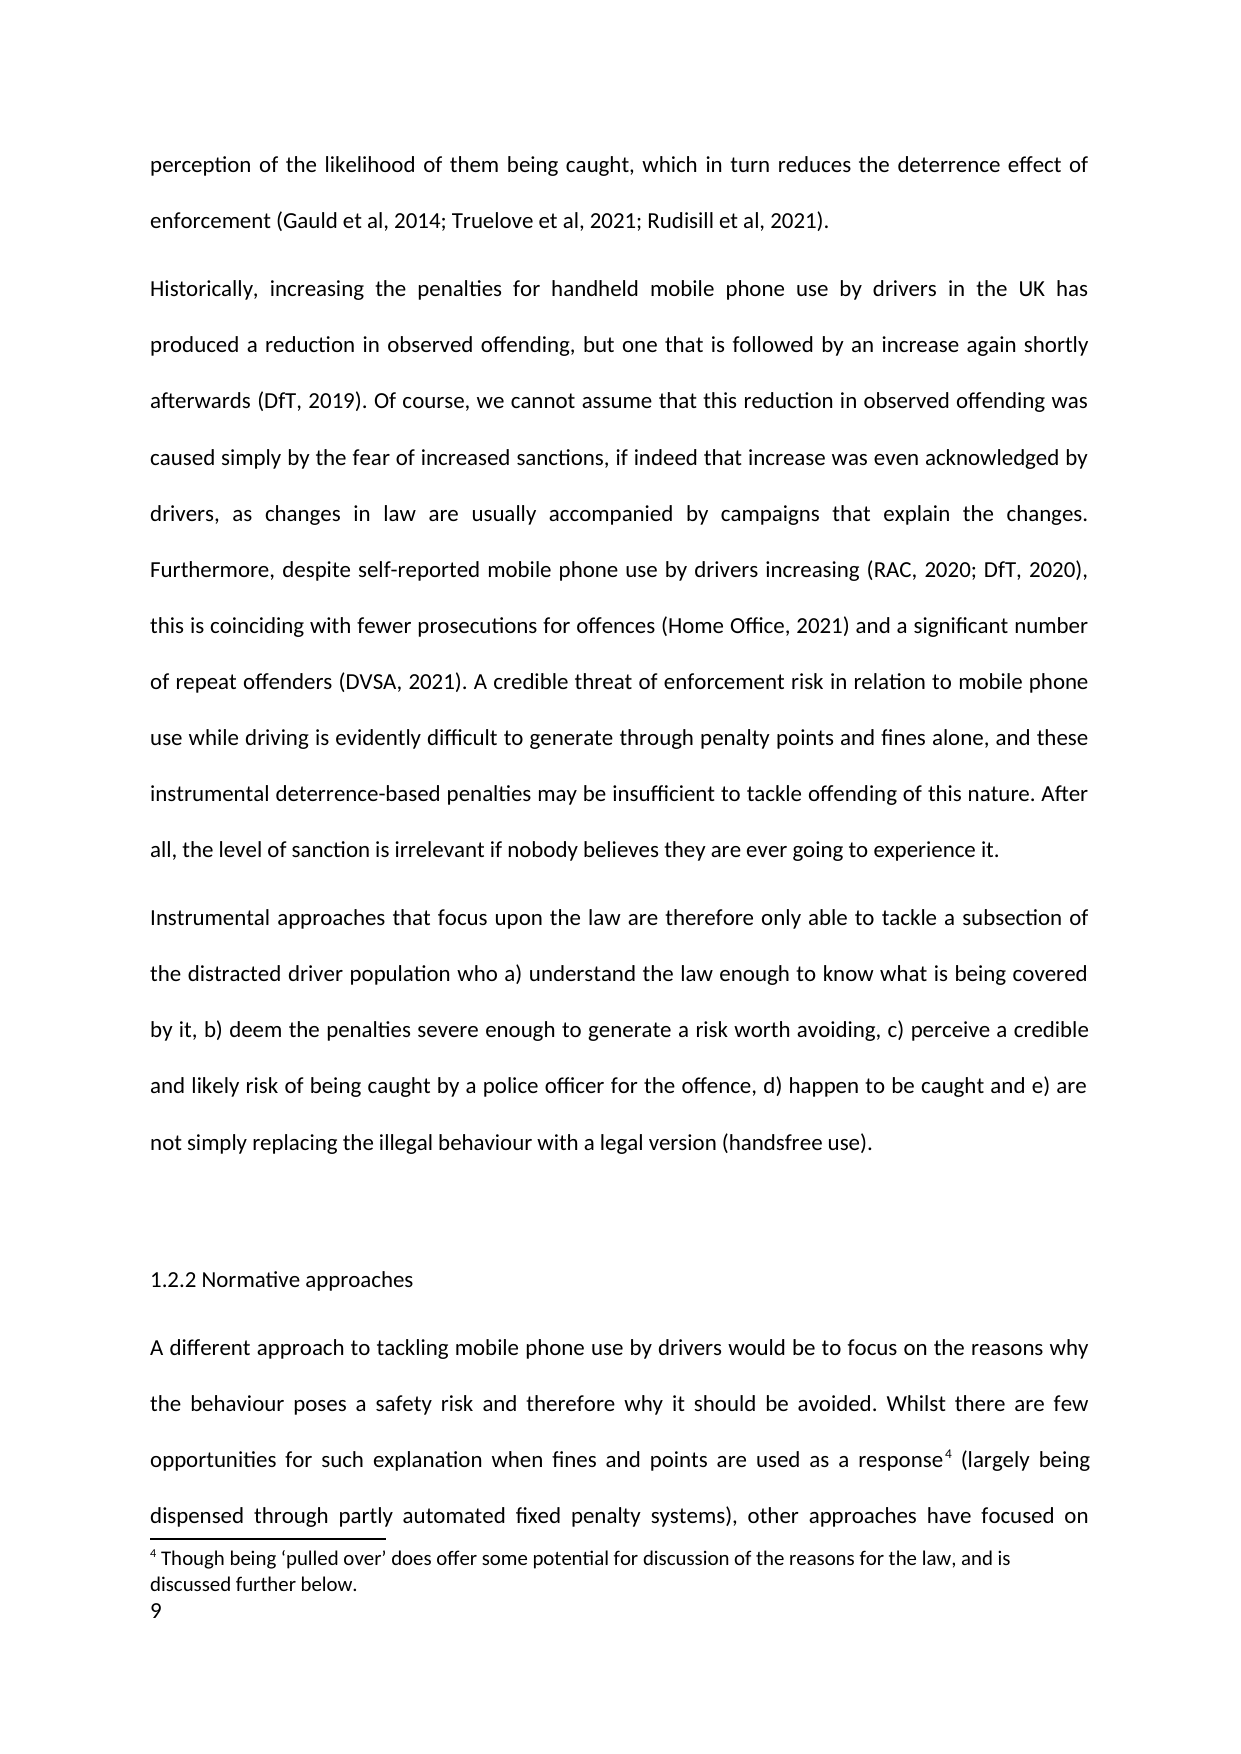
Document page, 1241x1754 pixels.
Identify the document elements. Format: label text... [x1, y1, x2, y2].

text Instrumental approaches that focus upon the law are therefore only able to tackle a subsection of the distracted driver population who a) understand the law enough to know what is being covered by it, b) deem the penalties severe enough to generate a risk worth avoiding, c) perceive a credible and likely risk of being caught by a police officer for the offence, d) happen to be caught and e) are not simply replacing the illegal behaviour with a legal version (handsfree use). [150, 903, 1090, 1156]
text Historically, increasing the penalties for handheld mobile phone use by drivers in the UK has produced a reduction in observed offending, but one that is followed by an increase again shortly afterwards (DfT, 2019). Of course, we cannot assume that this reduction in observed offending was caused simply by the fear of increased sanctions, if indeed that increase was even acknowledged by drivers, as changes in law are usually accompanied by campaigns that explain the changes. Furthermore, despite self-reported mobile phone use by drivers increasing (RAC, 2020; DfT, 2020), this is coinciding with fewer prosecutions for offences (Home Office, 2021) and a significant number of repeat offenders (DVSA, 2021). A credible threat of enforcement risk in relation to mobile phone use while driving is evidently difficult to generate through penalty points and fines alone, and these instrumental deterrence-based penalties may be insufficient to tackle offending of this nature. After all, the level of sanction is irrelevant if nobody believes they are ever going to experience it. [150, 274, 1090, 863]
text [150, 1333, 1090, 1529]
text 1.2.2 Normative approaches [150, 1265, 1090, 1293]
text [150, 150, 1090, 234]
